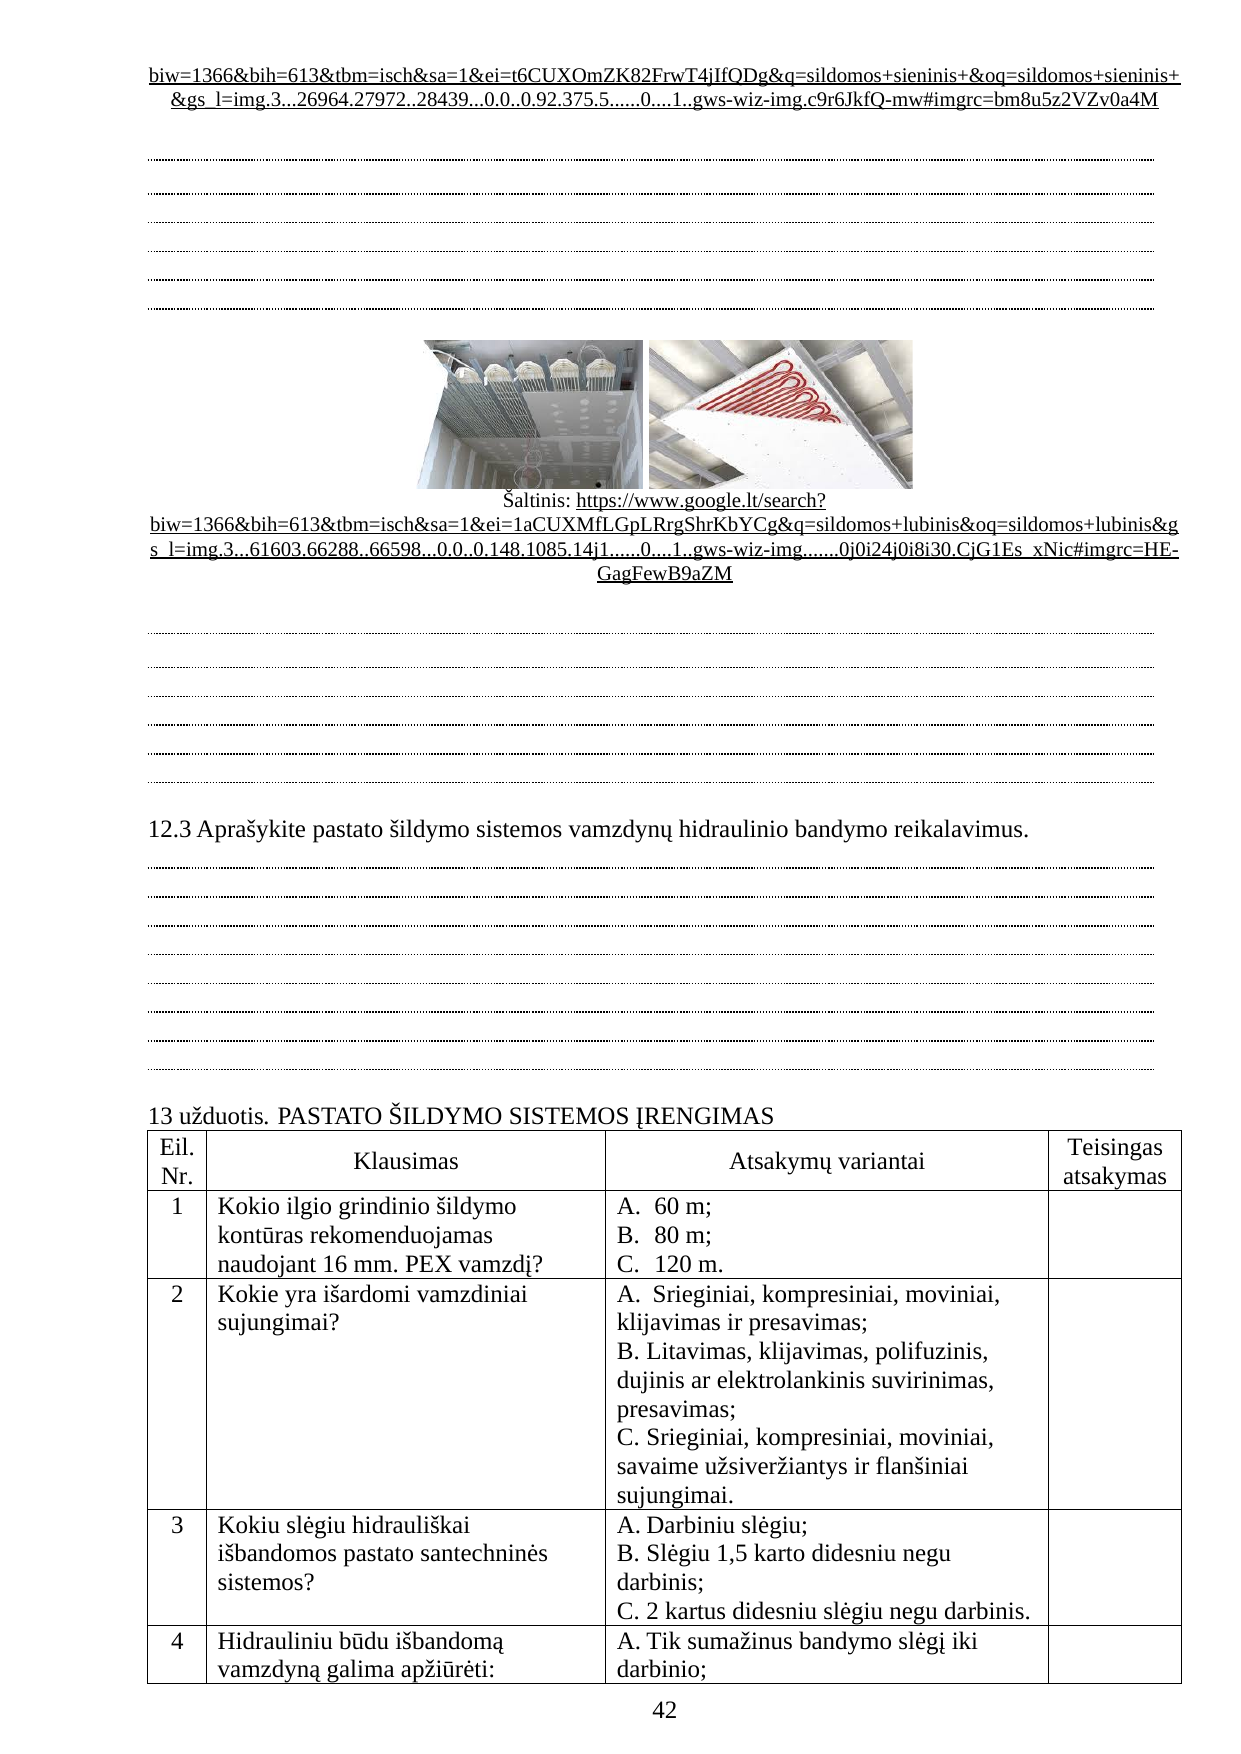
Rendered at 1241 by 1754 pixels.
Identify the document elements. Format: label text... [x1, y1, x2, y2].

table_header Teisingas atsakymas [1049, 1131, 1181, 1190]
table_cell [1049, 1510, 1181, 1625]
subtitle 13 užduotis. PASTATO ŠILDYMO SISTEMOS ĮRENGIMAS [148, 1101, 1181, 1130]
table_cell Srieginiai, kompresiniai, moviniai, klijavimas ir presavimas; Litavimas, klijavimas, polifuzinis, dujinis ar elektrolankinis suvirinimas, presavimas; Srieginiai, kompresiniai, moviniai, savaime užsiveržiantys ir flanšiniai sujungimai. [606, 1279, 1048, 1509]
text 12.3 Aprašykite pastato šildymo sistemos vamzdynų hidraulinio bandymo reikalavimus. [148, 814, 1181, 843]
table_cell 60 m; 80 m; 120 m. [606, 1191, 1048, 1278]
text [148, 84, 1181, 111]
table_cell Kokiu slėgiu hidrauliškai išbandomos pastato santechninės sistemos? [207, 1510, 605, 1625]
table_cell 3 [148, 1510, 206, 1625]
table_cell Darbiniu slėgiu; Slėgiu 1,5 karto didesniu negu darbinis; 2 kartus didesniu slėgiu negu darbinis. [606, 1510, 1048, 1625]
table_header Atsakymų variantai [606, 1131, 1048, 1190]
picture [416, 340, 643, 489]
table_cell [606, 1626, 1048, 1683]
table_cell [1049, 1279, 1181, 1509]
table_cell Kokio ilgio grindinio šildymo kontūras rekomenduojamas naudojant 16 mm. PEX vamzdį? [207, 1191, 605, 1278]
table_cell 4 [148, 1626, 206, 1683]
text Šaltinis: https://www.google.lt/search?biw=1366&bih=613&tbm=isch&sa=1&ei=1aCUXMfLGpLRrgShrKbYCg&q=sildomos+lubinis&oq=sildomos+lubinis&gs_l=img.3...61603.66288..66598...0.0..0.148.1085.14j1......0....1..gws-wiz-img.......0j0i24j0i8i30.CjG1Es_xNic#imgrc=HE-GagFewB9aZM [148, 488, 1181, 584]
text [148, 63, 1181, 83]
table_cell [1049, 1191, 1181, 1278]
table_cell [1049, 1626, 1181, 1683]
table_cell 1 [148, 1191, 206, 1278]
picture [649, 340, 913, 489]
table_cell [207, 1626, 605, 1683]
table_header Klausimas [207, 1131, 605, 1190]
table_cell Kokie yra išardomi vamzdiniai sujungimai? [207, 1279, 605, 1509]
table_header Eil. Nr. [148, 1131, 206, 1190]
table_cell 2 [148, 1279, 206, 1509]
